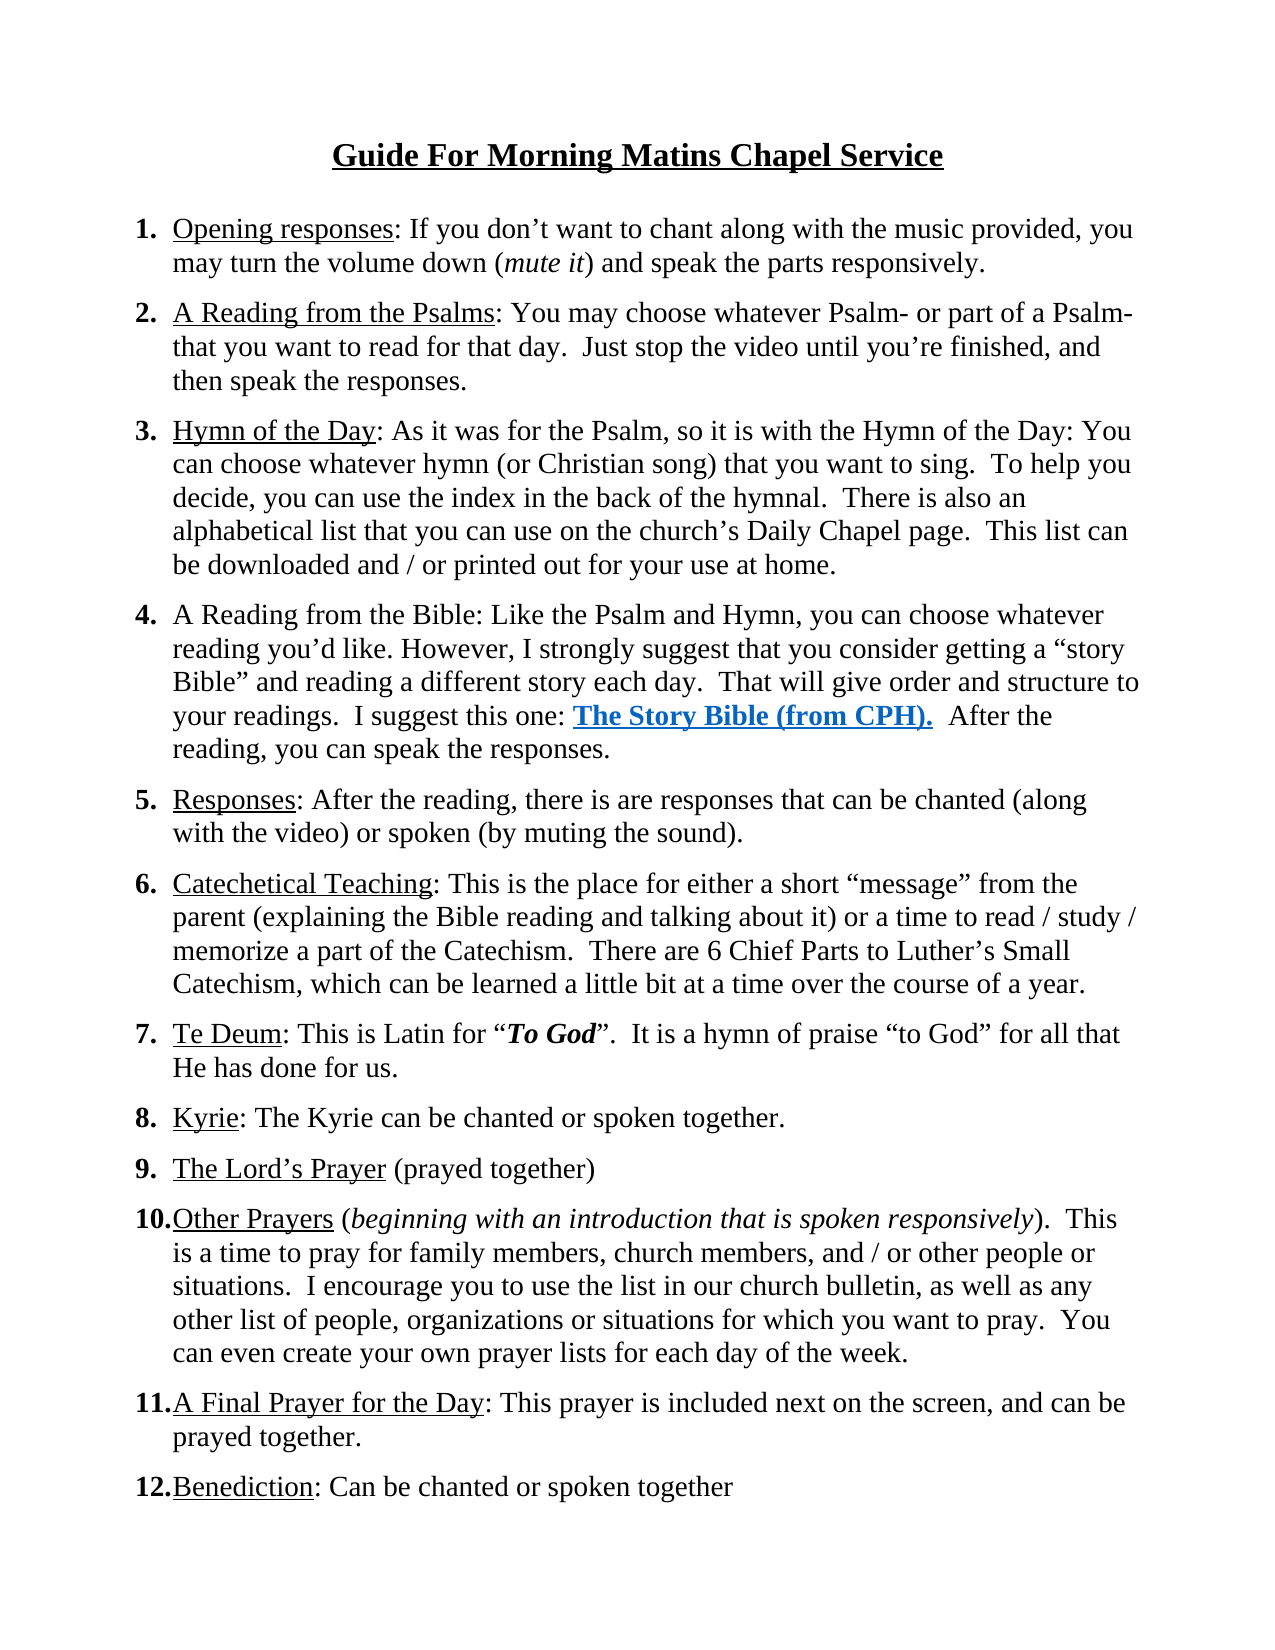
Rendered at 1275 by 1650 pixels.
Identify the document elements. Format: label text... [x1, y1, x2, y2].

list Kyrie: The Kyrie can be chanted or spoken together. [135, 1101, 1140, 1134]
list A Reading from the Psalms: You may choose whatever Psalm- or part of a Psalm- that you want to read for that day. Just stop the video until you’re finished, and then speak the responses. [135, 296, 1140, 396]
list Te Deum: This is Latin for “To God”. It is a hymn of praise “to God” for all that He has done for us. [135, 1017, 1140, 1084]
text Guide For Morning Matins Chapel Service [135, 135, 1140, 173]
list Benediction: Can be chanted or spoken together [135, 1469, 1140, 1503]
list A Reading from the Bible: Like the Psalm and Hymn, you can choose whatever reading you’d like. However, I strongly suggest that you consider getting a “story Bible” and reading a different story each day. That will give order and structure to your readings. I suggest this one: The Story Bible (from CPH). After the reading, you can speak the responses. [135, 597, 1140, 765]
list Opening responses: If you don’t want to chant along with the music provided, you may turn the volume down (mute it) and speak the parts responsively. [135, 212, 1140, 279]
list Catechetical Teaching: This is the place for either a short “message” from the parent (explaining the Bible reading and talking about it) or a time to read / study / memorize a part of the Catechism. There are 6 Chief Parts to Luther’s Small Catechism, which can be learned a little bit at a time over the course of a year. [135, 866, 1140, 1000]
list Hymn of the Day: As it was for the Psalm, so it is with the Hymn of the Day: You can choose whatever hymn (or Christian song) that you want to sing. To help you decide, you can use the index in the back of the hymnal. There is also an alphabetical list that you can use on the church’s Daily Chapel page. This list can be downloaded and / or printed out for your use at home. [135, 413, 1140, 581]
list A Final Prayer for the Day: This prayer is included next on the screen, and can be prayed together. [135, 1386, 1140, 1453]
list The Lord’s Prayer (prayed together) [135, 1151, 1140, 1184]
list Responses: After the reading, there is are responses that can be chanted (along with the video) or spoken (by muting the sound). [135, 782, 1140, 849]
list Other Prayers (beginning with an introduction that is spoken responsively). This is a time to pray for family members, church members, and / or other people or situations. I encourage you to use the list in our church bulletin, as well as any other list of people, organizations or situations for which you want to pray. You can even create your own prayer lists for each day of the week. [135, 1201, 1140, 1369]
